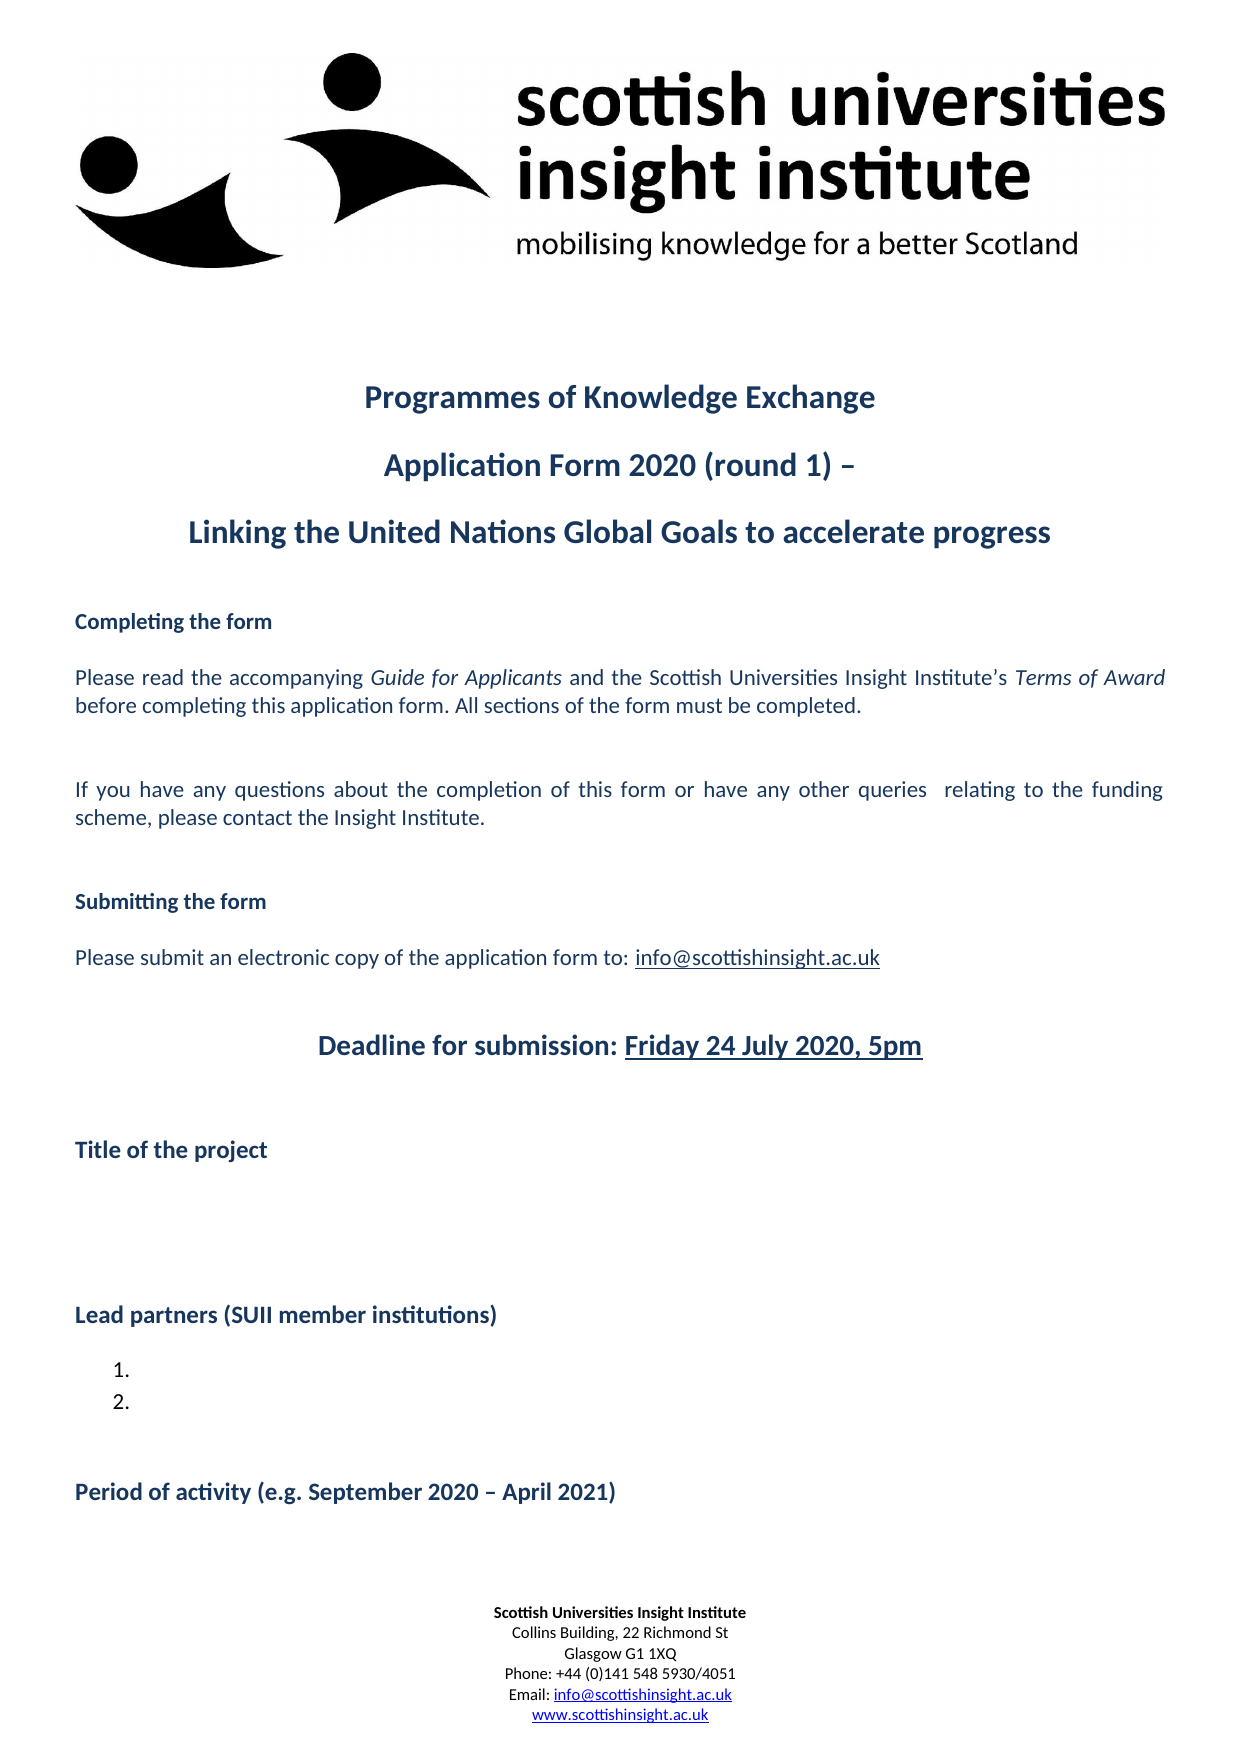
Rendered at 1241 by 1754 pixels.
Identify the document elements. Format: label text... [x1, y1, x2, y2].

text Application Form 2020 (round 1) – [75, 444, 1165, 485]
text Completing the form [75, 607, 1165, 635]
text Programmes of Knowledge Exchange [75, 376, 1165, 417]
text If you have any questions about the completion of this form or have any other queries relating to the funding scheme, please contact the Insight Institute. [75, 775, 1165, 831]
text Linking the United Nations Global Goals to accelerate progress [75, 512, 1165, 552]
text Lead partners (SUII member institutions) [75, 1299, 1165, 1329]
text Submitting the form [75, 887, 1165, 915]
text Period of activity (e.g. September 2020 – April 2021) [75, 1476, 1165, 1506]
picture [75, 53, 1165, 268]
text Title of the project [75, 1134, 1165, 1165]
text Please submit an electronic copy of the application form to: info@scottishinsight.ac.uk [75, 943, 1165, 971]
text Deadline for submission: Friday 24 July 2020, 5pm [75, 1027, 1165, 1063]
text Please read the accompanying Guide for Applicants and the Scottish Universities Insight Institute’s Terms of Award before completing this application form. All sections of the form must be completed. [75, 663, 1165, 719]
